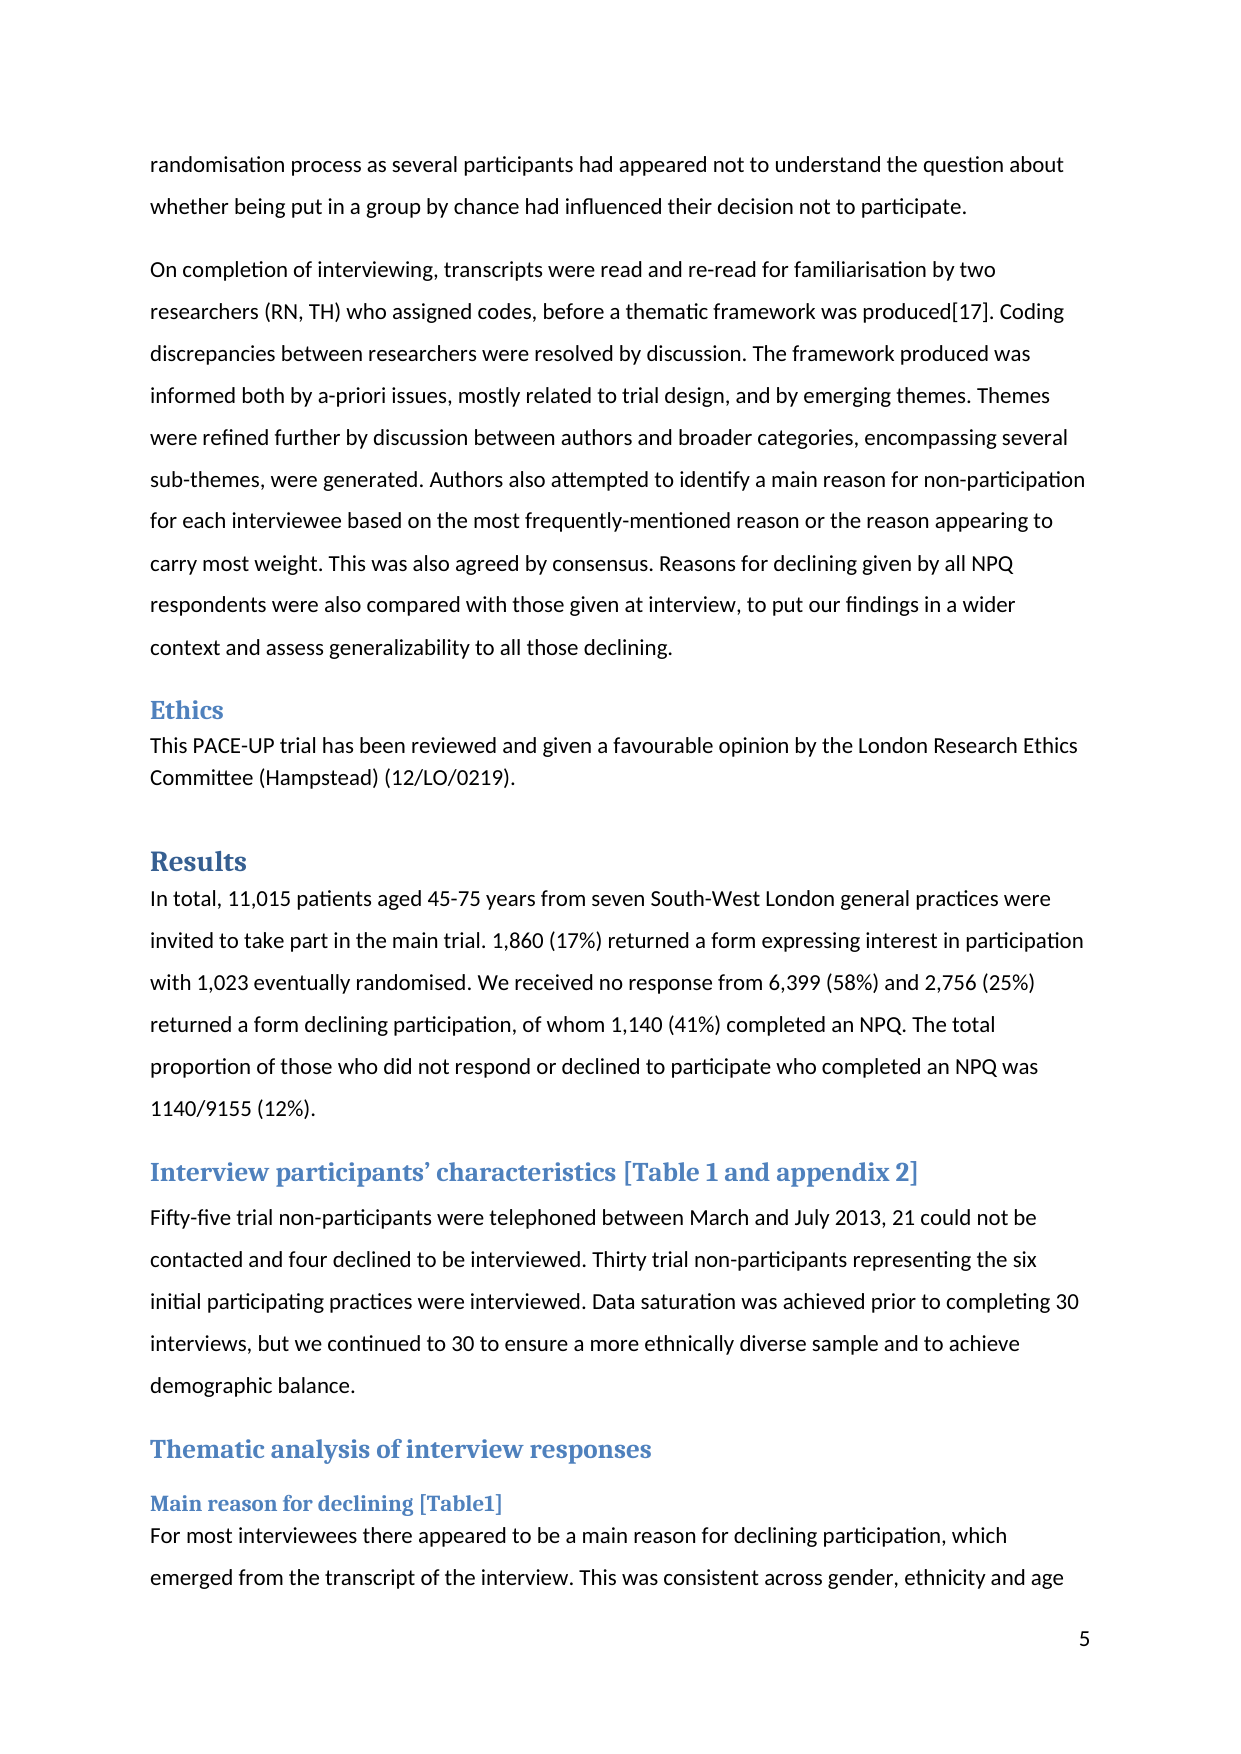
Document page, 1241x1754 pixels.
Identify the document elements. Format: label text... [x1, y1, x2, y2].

text In total, 11,015 patients aged 45-75 years from seven South-West London general practices were invited to take part in the main trial. 1,860 (17%) returned a form expressing interest in participation with 1,023 eventually randomised. We received no response from 6,399 (58%) and 2,756 (25%) returned a form declining participation, of whom 1,140 (41%) completed an NPQ. The total proportion of those who did not respond or declined to participate who completed an NPQ was 1140/9155 (12%). [150, 884, 1090, 1122]
text Fifty-five trial non-participants were telephoned between March and July 2013, 21 could not be contacted and four declined to be interviewed. Thirty trial non-participants representing the six initial participating practices were interviewed. Data saturation was achieved prior to completing 30 interviews, but we continued to 30 to ensure a more ethnically diverse sample and to achieve demographic balance. [150, 1203, 1090, 1399]
subtitle Interview participants’ characteristics [Table 1 and appendix 2] [150, 1157, 1090, 1188]
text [150, 1521, 1090, 1591]
subtitle Main reason for declining [Table1] [150, 1491, 1090, 1517]
subtitle Results [150, 846, 1090, 879]
text This PACE-UP trial has been reviewed and given a favourable opinion by the London Research Ethics Committee (Hampstead) (12/LO/0219). [150, 731, 1090, 791]
subtitle Thematic analysis of interview responses [150, 1434, 1090, 1465]
subtitle Ethics [150, 695, 1090, 727]
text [150, 150, 1090, 220]
text On completion of interviewing, transcripts were read and re-read for familiarisation by two researchers (RN, TH) who assigned codes, before a thematic framework was produced[17]. Coding discrepancies between researchers were resolved by discussion. The framework produced was informed both by a-priori issues, mostly related to trial design, and by emerging themes. Themes were refined further by discussion between authors and broader categories, encompassing several sub-themes, were generated. Authors also attempted to identify a main reason for non-participation for each interviewee based on the most frequently-mentioned reason or the reason appearing to carry most weight. This was also agreed by consensus. Reasons for declining given by all NPQ respondents were also compared with those given at interview, to put our findings in a wider context and assess generalizability to all those declining. [150, 255, 1090, 661]
